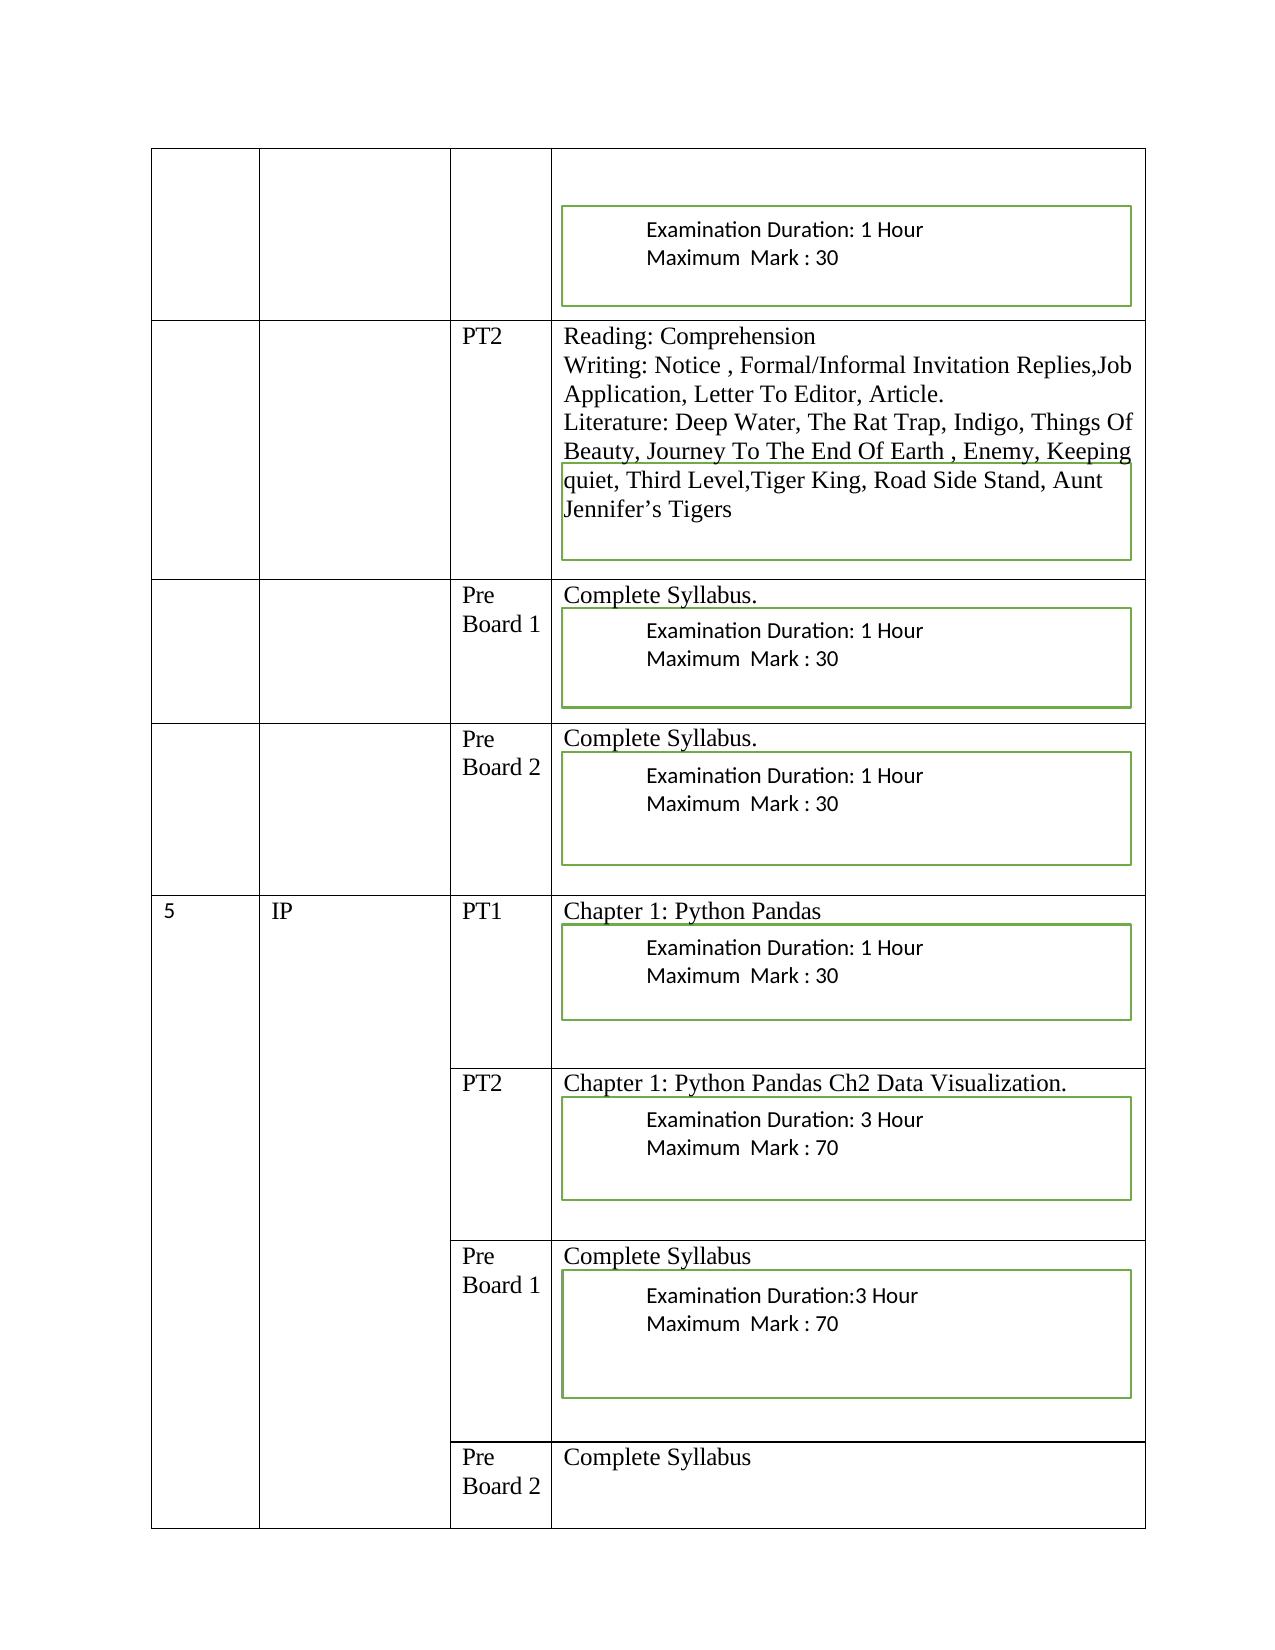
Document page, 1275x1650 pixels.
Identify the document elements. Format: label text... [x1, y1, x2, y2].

table_cell [152, 321, 259, 579]
table_cell Pre Board 2 [451, 1443, 551, 1528]
table_cell [260, 724, 450, 895]
table_header Examination Duration: 1 Hour Maximum Mark : 30 [552, 149, 1145, 320]
table_cell PT2 [451, 1069, 551, 1240]
table_cell [152, 724, 259, 895]
table_header [152, 149, 259, 320]
table_cell Pre Board 1 [451, 1241, 551, 1441]
table_cell 5 [152, 896, 259, 1528]
table_cell Reading: Comprehension Writing: Notice , Formal/Informal Invitation Replies,Job Application, Letter To Editor, Article. Literature: Deep Water, The Rat Trap, Indigo, Things Of Beauty, Journey To The End Of Earth , Enemy, Keeping quiet, Third Level,Tiger King, Road Side Stand, Aunt Jennifer’s Tigers [552, 321, 1145, 579]
table_cell Pre Board 2 [451, 724, 551, 895]
table_cell PT1 [451, 896, 551, 1068]
table_cell Complete Syllabus. Examination Duration: 1 Hour Maximum Mark : 30 [552, 580, 1145, 723]
table_header [260, 149, 450, 320]
table_cell Complete Syllabus. Examination Duration: 1 Hour Maximum Mark : 30 [552, 724, 1145, 895]
table_cell Complete Syllabus [552, 1443, 1145, 1528]
table_cell Chapter 1: Python Pandas Ch2 Data Visualization. Examination Duration: 3 Hour Maximum Mark : 70 [552, 1069, 1145, 1240]
table_cell IP [260, 896, 450, 1528]
table_cell Complete Syllabus Examination Duration:3 Hour Maximum Mark : 70 [552, 1241, 1145, 1441]
table_header [451, 149, 551, 320]
table_cell Pre Board 1 [451, 580, 551, 723]
table_cell Chapter 1: Python Pandas Examination Duration: 1 Hour Maximum Mark : 30 [552, 896, 1145, 1068]
table_cell [260, 580, 450, 723]
table_cell [152, 580, 259, 723]
table_cell PT2 [451, 321, 551, 579]
table_cell [260, 321, 450, 579]
